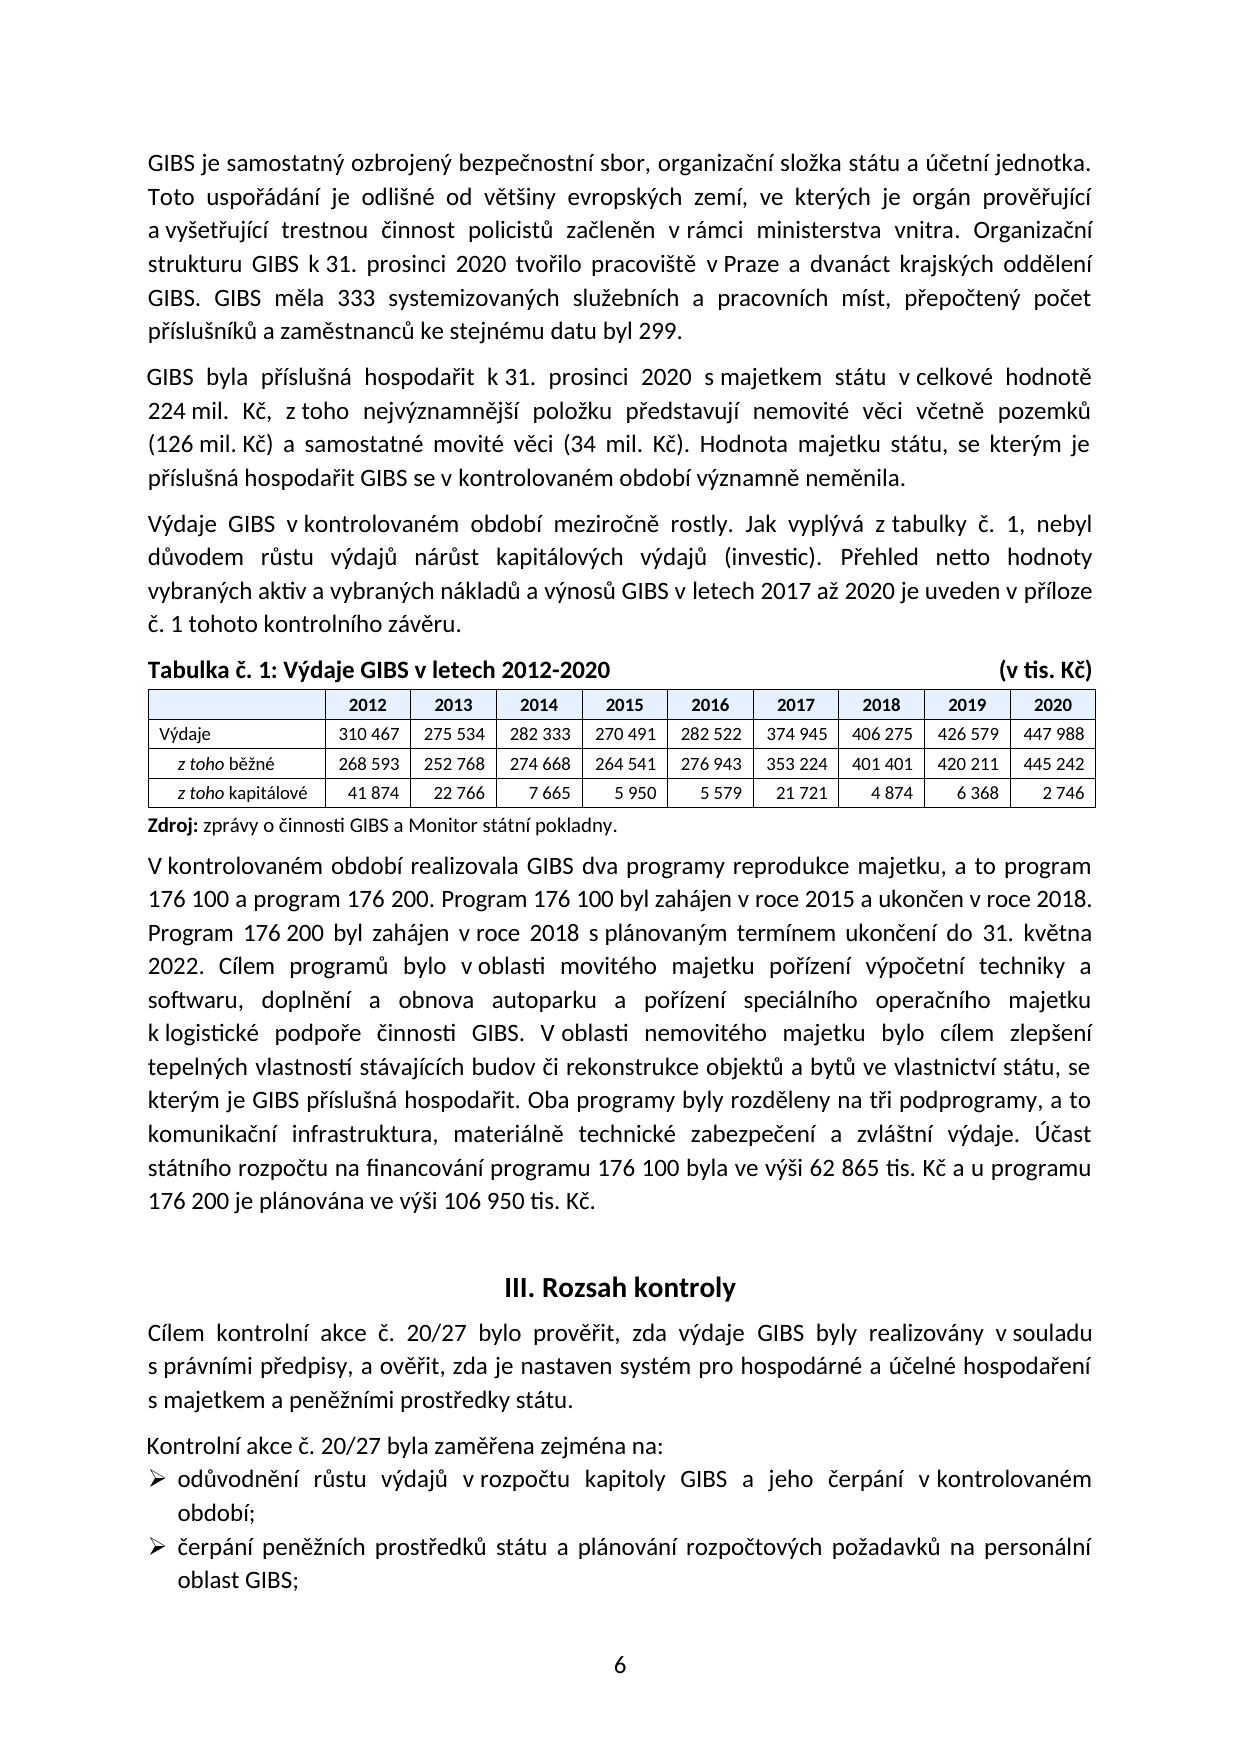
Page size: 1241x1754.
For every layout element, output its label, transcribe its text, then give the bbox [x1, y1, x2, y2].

table_cell 282 522 [668, 720, 753, 748]
text Kontrolní akce č. 20/27 byla zaměřena zejména na: [146, 1430, 1092, 1461]
table_cell 276 943 [668, 749, 753, 778]
table_cell 282 333 [497, 720, 582, 748]
table_cell 426 579 [925, 720, 1010, 748]
table_cell 5 950 [583, 779, 667, 807]
table_cell 274 668 [497, 749, 582, 778]
text III. Rozsah kontroly [148, 1269, 1093, 1304]
table_header [149, 690, 325, 719]
table_header 2015 [583, 690, 667, 719]
table_cell 4 874 [839, 779, 924, 807]
table_cell 5 579 [668, 779, 753, 807]
text Cílem kontrolní akce č. 20/27 bylo prověřit, zda výdaje GIBS byly realizovány v souladu s právními předpisy, a ověřit, zda je nastaven systém pro hospodárné a účelné hospodaření s majetkem a peněžními prostředky státu. [148, 1317, 1093, 1414]
table_cell 41 874 [326, 779, 410, 807]
table_cell 401 401 [839, 749, 924, 778]
table_cell 374 945 [754, 720, 838, 748]
list čerpání peněžních prostředků státu a plánování rozpočtových požadavků na personální oblast GIBS; [148, 1531, 1092, 1595]
table_header 2018 [839, 690, 924, 719]
table_cell z toho běžné [149, 749, 325, 778]
table_header 2012 [326, 690, 410, 719]
table_header 2014 [497, 690, 582, 719]
table_header 2013 [411, 690, 496, 719]
text Výdaje GIBS v kontrolovaném období meziročně rostly. Jak vyplývá z tabulky č. 1, nebyl důvodem růstu výdajů nárůst kapitálových výdajů (investic). Přehled netto hodnoty vybraných aktiv a vybraných nákladů a výnosů GIBS v letech 2017 až 2020 je uveden v příloze č. 1 tohoto kontrolního závěru. [148, 508, 1093, 639]
table_cell 406 275 [839, 720, 924, 748]
table_cell 275 534 [411, 720, 496, 748]
table_cell 270 491 [583, 720, 667, 748]
table_cell 2 746 [1011, 779, 1095, 807]
table_cell 21 721 [754, 779, 838, 807]
table_cell 264 541 [583, 749, 667, 778]
table_cell 268 593 [326, 749, 410, 778]
table_cell 7 665 [497, 779, 582, 807]
table_cell 22 766 [411, 779, 496, 807]
text Zdroj: zprávy o činnosti GIBS a Monitor státní pokladny. [148, 812, 1093, 837]
table_header 2019 [925, 690, 1010, 719]
text V kontrolovaném období realizovala GIBS dva programy reprodukce majetku, a to program 176 100 a program 176 200. Program 176 100 byl zahájen v roce 2015 a ukončen v roce 2018. Program 176 200 byl zahájen v roce 2018 s plánovaným termínem ukončení do 31. května 2022. Cílem programů bylo v oblasti movitého majetku pořízení výpočetní techniky a softwaru, doplnění a obnova autoparku a pořízení speciálního operačního majetku k logistické podpoře činnosti GIBS. V oblasti nemovitého majetku bylo cílem zlepšení tepelných vlastností stávajících budov či rekonstrukce objektů a bytů ve vlastnictví státu, se kterým je GIBS příslušná hospodařit. Oba programy byly rozděleny na tři podprogramy, a to komunikační infrastruktura, materiálně technické zabezpečení a zvláštní výdaje. Účast státního rozpočtu na financování programu 176 100 byla ve výši 62 865 tis. Kč a u programu 176 200 je plánována ve výši 106 950 tis. Kč. [148, 850, 1093, 1216]
table_header 2017 [754, 690, 838, 719]
table_cell 445 242 [1011, 749, 1095, 778]
text GIBS byla příslušná hospodařit k 31. prosinci 2020 s majetkem státu v celkové hodnotě 224 mil. Kč, z toho nejvýznamnější položku představují nemovité věci včetně pozemků (126 mil. Kč) a samostatné movité věci (34 mil. Kč). Hodnota majetku státu, se kterým je příslušná hospodařit GIBS se v kontrolovaném období významně neměnila. [146, 361, 1092, 492]
table_header 2016 [668, 690, 753, 719]
table_header 2020 [1011, 690, 1095, 719]
text GIBS je samostatný ozbrojený bezpečnostní sbor, organizační složka státu a účetní jednotka. Toto uspořádání je odlišné od většiny evropských zemí, ve kterých je orgán prověřující a vyšetřující trestnou činnost policistů začleněn v rámci ministerstva vnitra. Organizační strukturu GIBS k 31. prosinci 2020 tvořilo pracoviště v Praze a dvanáct krajských oddělení GIBS. GIBS měla 333 systemizovaných služebních a pracovních míst, přepočtený počet příslušníků a zaměstnanců ke stejnému datu byl 299. [148, 148, 1093, 346]
table_cell 447 988 [1011, 720, 1095, 748]
list odůvodnění růstu výdajů v rozpočtu kapitoly GIBS a jeho čerpání v kontrolovaném období; [148, 1464, 1092, 1528]
table_cell 252 768 [411, 749, 496, 778]
table_cell Výdaje [149, 720, 325, 748]
table_cell z toho kapitálové [149, 779, 325, 807]
table_cell 353 224 [754, 749, 838, 778]
table_cell 310 467 [326, 720, 410, 748]
table_cell 420 211 [925, 749, 1010, 778]
table_cell 6 368 [925, 779, 1010, 807]
text Tabulka č. 1: Výdaje GIBS v letech 2012-2020 (v tis. Kč) [148, 655, 1093, 685]
